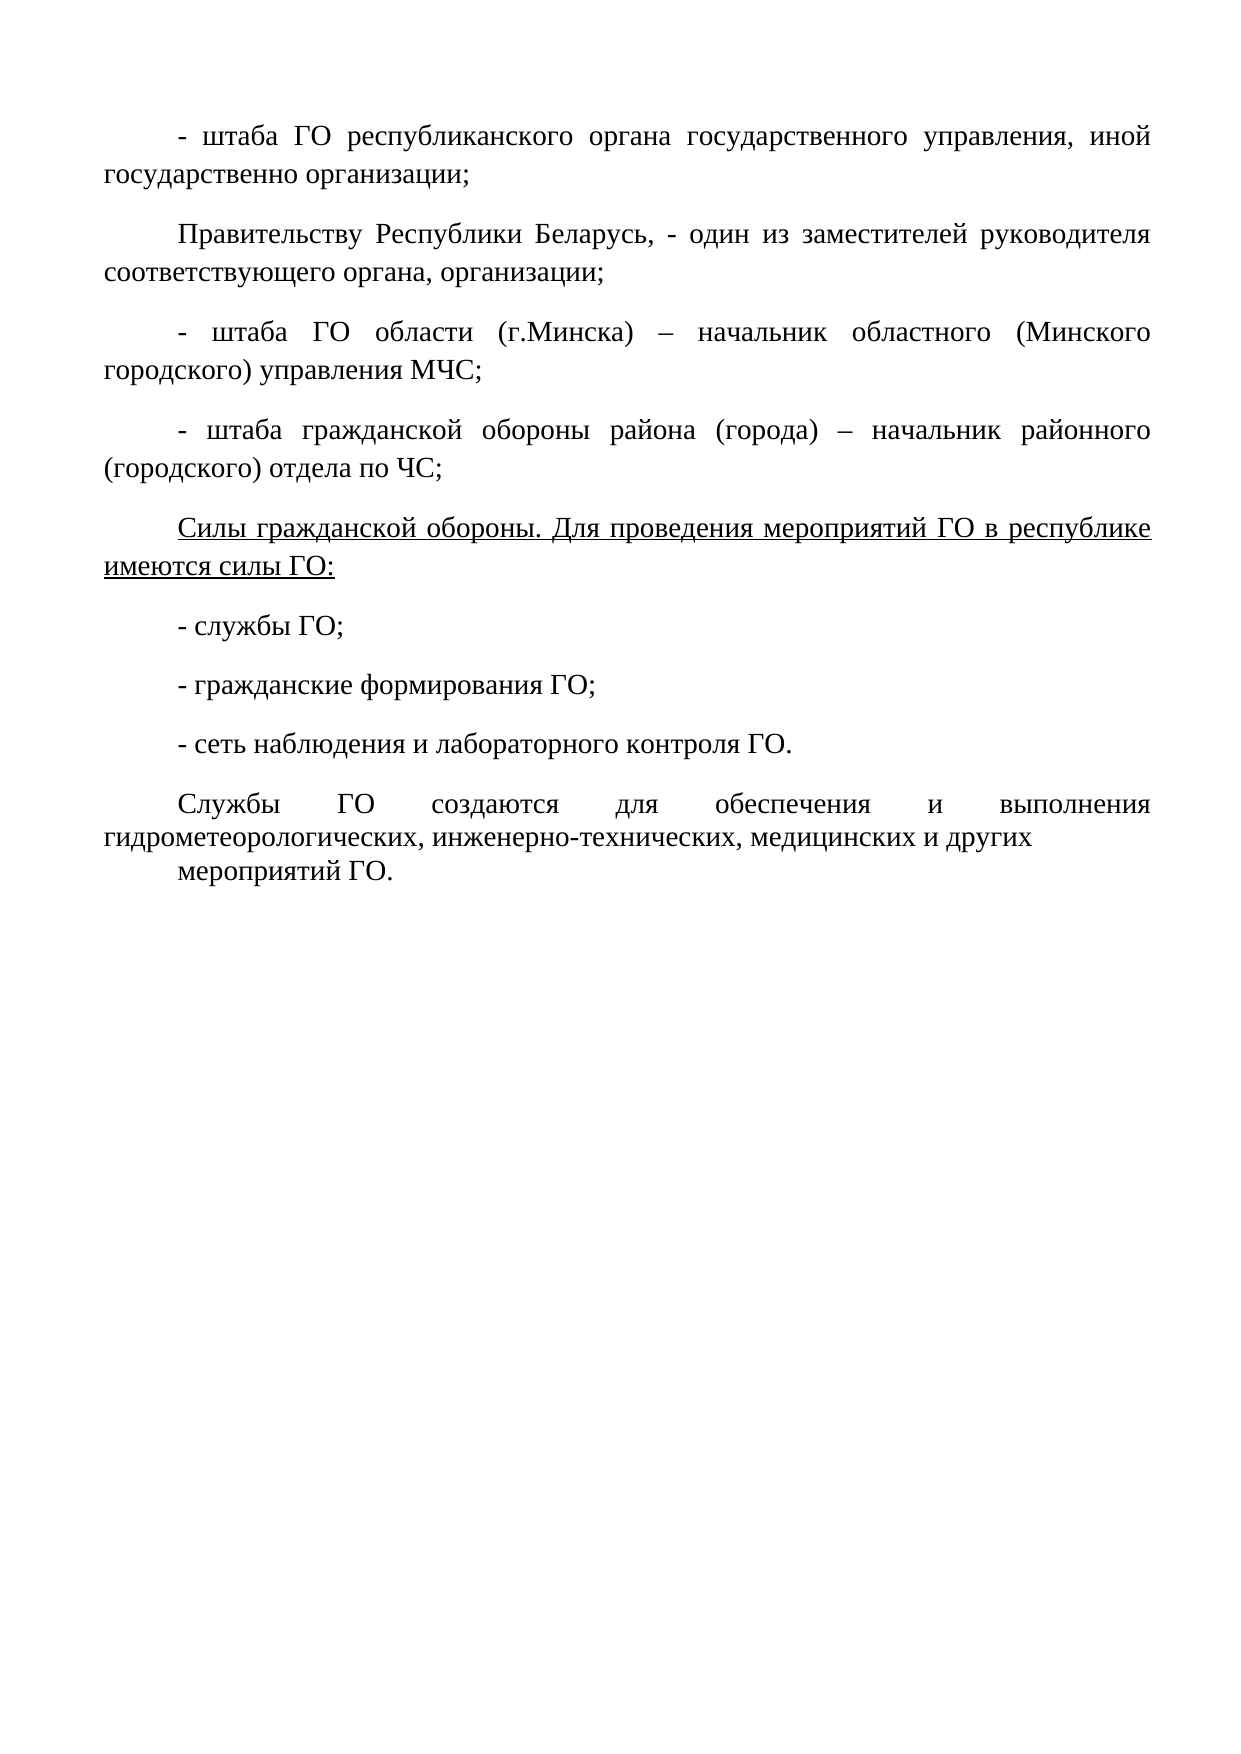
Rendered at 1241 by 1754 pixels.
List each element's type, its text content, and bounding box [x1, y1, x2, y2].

text - службы ГО; [103, 608, 1152, 641]
text - штаба гражданской обороны района (города) – начальник районного (городского) отдела по ЧС; [103, 412, 1152, 484]
text - штаба ГО республиканского органа государственного управления, иной государственно организации; [103, 118, 1152, 190]
text - штаба ГО области (г.Минска) – начальник областного (Минского городского) управления МЧС; [103, 314, 1152, 386]
text - гражданские формирования ГО; [103, 667, 1152, 701]
text мероприятий ГО. [103, 853, 1152, 886]
text Правительству Республики Беларусь, - один из заместителей руководителя соответствующего органа, организации; [103, 216, 1152, 288]
text Силы гражданской обороны. Для проведения мероприятий ГО в республике имеются силы ГО: [103, 510, 1152, 582]
text Службы ГО создаются для обеспечения и выполнения гидрометеорологических, инженерно-технических, медицинских и других [103, 786, 1152, 853]
text - сеть наблюдения и лабораторного контроля ГО. [103, 726, 1152, 760]
